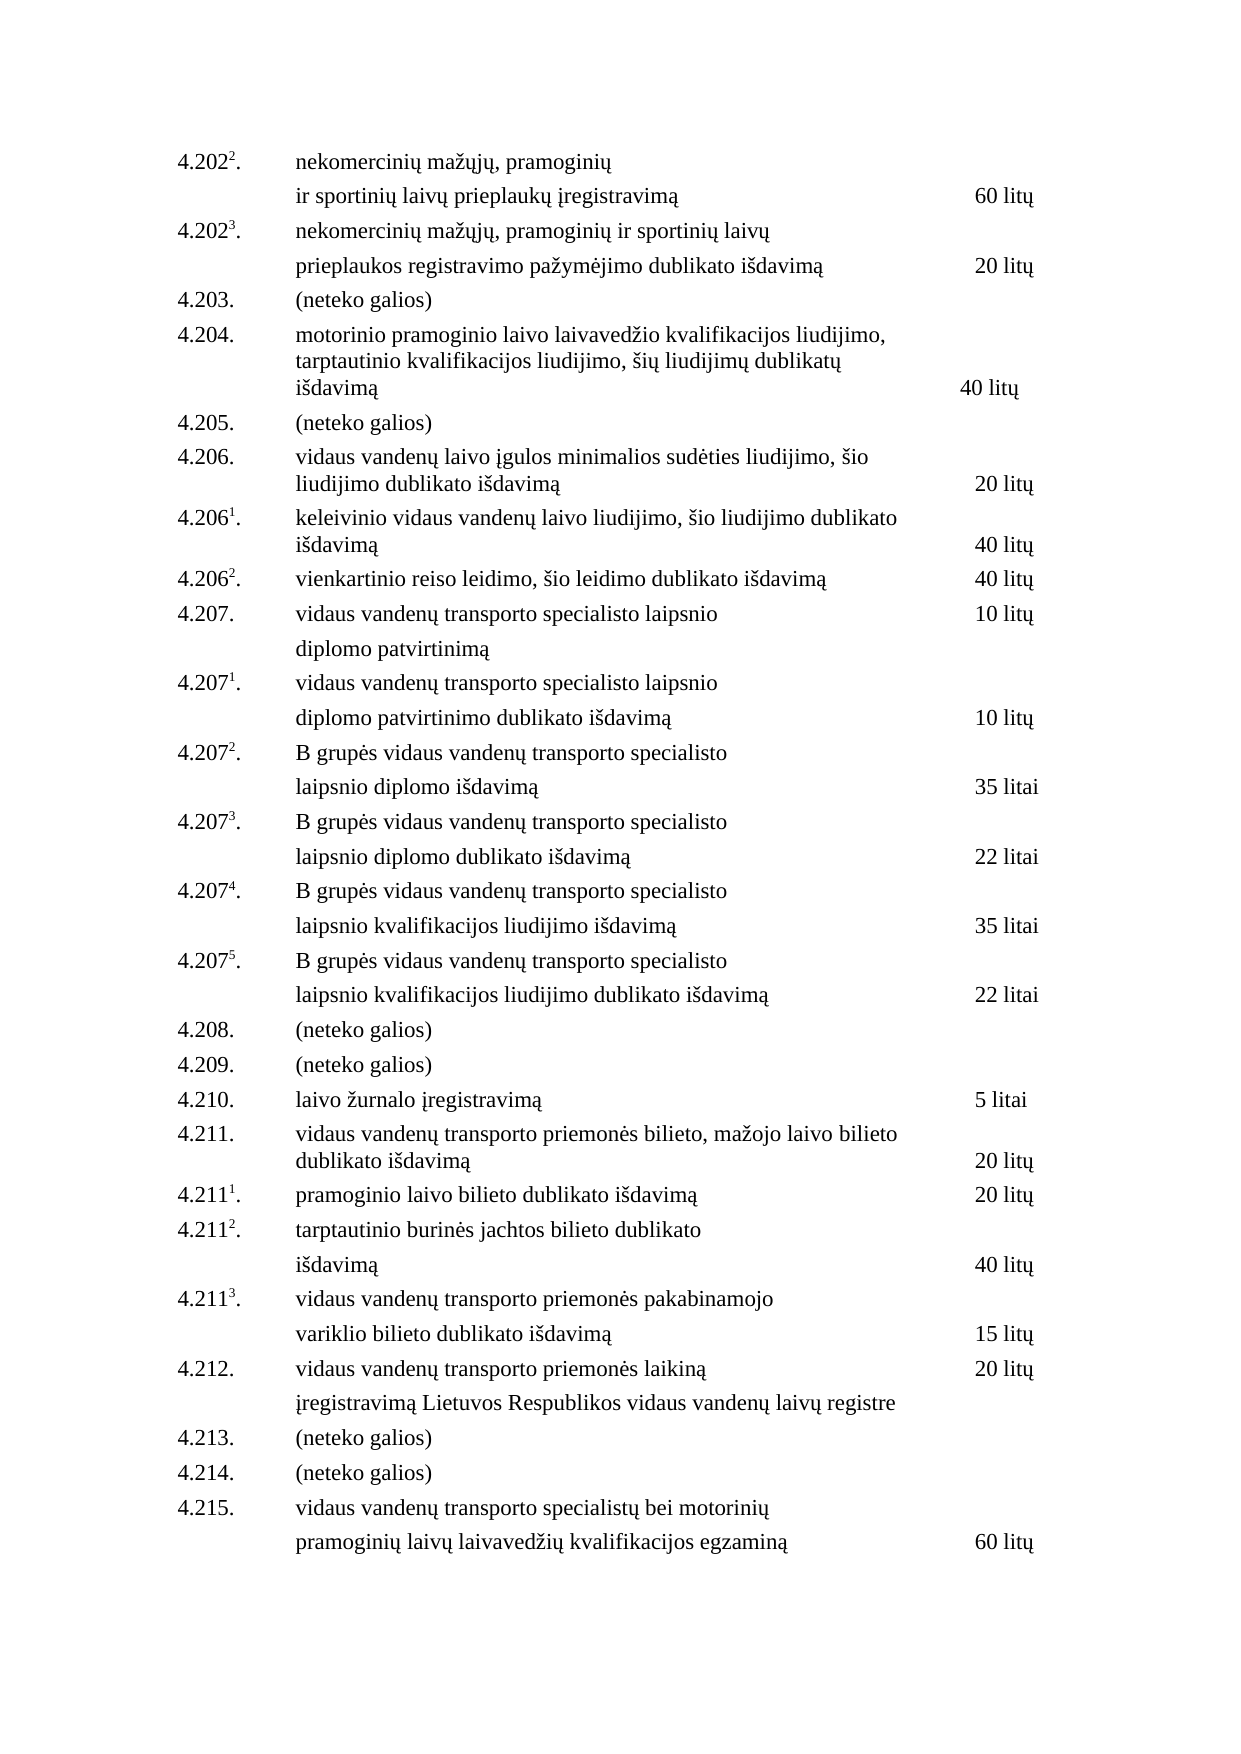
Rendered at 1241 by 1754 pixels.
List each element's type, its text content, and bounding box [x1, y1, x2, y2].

text 4.210. laivo žurnalo įregistravimą 5 litai [177, 1086, 945, 1112]
text 4.2022. nekomercinių mažųjų, pramoginių [177, 148, 1122, 174]
text 4.215. vidaus vandenų transporto specialistų bei motorinių [177, 1493, 1122, 1520]
text įregistravimą Lietuvos Respublikos vidaus vandenų laivų registre [177, 1389, 945, 1416]
text 4.214. (neteko galios) [177, 1459, 945, 1485]
text laipsnio diplomo dublikato išdavimą 22 litai [177, 843, 945, 869]
text laipsnio kvalifikacijos liudijimo išdavimą 35 litai [177, 912, 945, 938]
text 4.2061. keleivinio vidaus vandenų laivo liudijimo, šio liudijimo dublikato išdavimą 40 litų [177, 504, 945, 557]
text 4.2071. vidaus vandenų transporto specialisto laipsnio [177, 669, 1122, 696]
text prieplaukos registravimo pažymėjimo dublikato išdavimą 20 litų [295, 252, 945, 278]
text 4.2111. pramoginio laivo bilieto dublikato išdavimą 20 litų [177, 1181, 1122, 1208]
text 4.2074. B grupės vidaus vandenų transporto specialisto [177, 877, 1122, 904]
text diplomo patvirtinimo dublikato išdavimą 10 litų [295, 704, 945, 730]
text 4.2073. B grupės vidaus vandenų transporto specialisto [177, 808, 1122, 834]
text 4.208. (neteko galios) [177, 1016, 945, 1043]
text išdavimą 40 litų [177, 1251, 1122, 1277]
text laipsnio kvalifikacijos liudijimo dublikato išdavimą 22 litai [177, 982, 945, 1008]
text 4.204. motorinio pramoginio laivo laivavedžio kvalifikacijos liudijimo, tarptautinio kvalifikacijos liudijimo, šių liudijimų dublikatų išdavimą 40 litų [177, 321, 924, 400]
text diplomo patvirtinimą [295, 635, 945, 661]
text 4.2072. B grupės vidaus vandenų transporto specialisto [177, 739, 1122, 765]
text 4.209. (neteko galios) [177, 1051, 945, 1077]
text pramoginių laivų laivavedžių kvalifikacijos egzaminą 60 litų [295, 1528, 945, 1554]
text 4.205. (neteko galios) [177, 408, 945, 435]
text 4.2075. B grupės vidaus vandenų transporto specialisto [177, 947, 1122, 973]
text 4.212. vidaus vandenų transporto priemonės laikiną 20 litų [177, 1355, 945, 1381]
text 4.2062. vienkartinio reiso leidimo, šio leidimo dublikato išdavimą 40 litų [177, 565, 945, 592]
text variklio bilieto dublikato išdavimą 15 litų [295, 1320, 945, 1346]
text 4.203. (neteko galios) [177, 286, 945, 313]
text 4.211. vidaus vandenų transporto priemonės bilieto, mažojo laivo bilieto dublikato išdavimą 20 litų [177, 1120, 945, 1173]
text 4.207. vidaus vandenų transporto specialisto laipsnio 10 litų [177, 600, 945, 626]
text ir sportinių laivų prieplaukų įregistravimą 60 litų [177, 182, 1122, 209]
text 4.206. vidaus vandenų laivo įgulos minimalios sudėties liudijimo, šio liudijimo dublikato išdavimą 20 litų [177, 443, 945, 496]
text 4.2112. tarptautinio burinės jachtos bilieto dublikato [177, 1216, 1122, 1242]
text laipsnio diplomo išdavimą 35 litai [177, 773, 945, 800]
text 4.2023. nekomercinių mažųjų, pramoginių ir sportinių laivų [177, 217, 1122, 243]
text 4.2113. vidaus vandenų transporto priemonės pakabinamojo [177, 1285, 1122, 1312]
text 4.213. (neteko galios) [177, 1424, 945, 1451]
